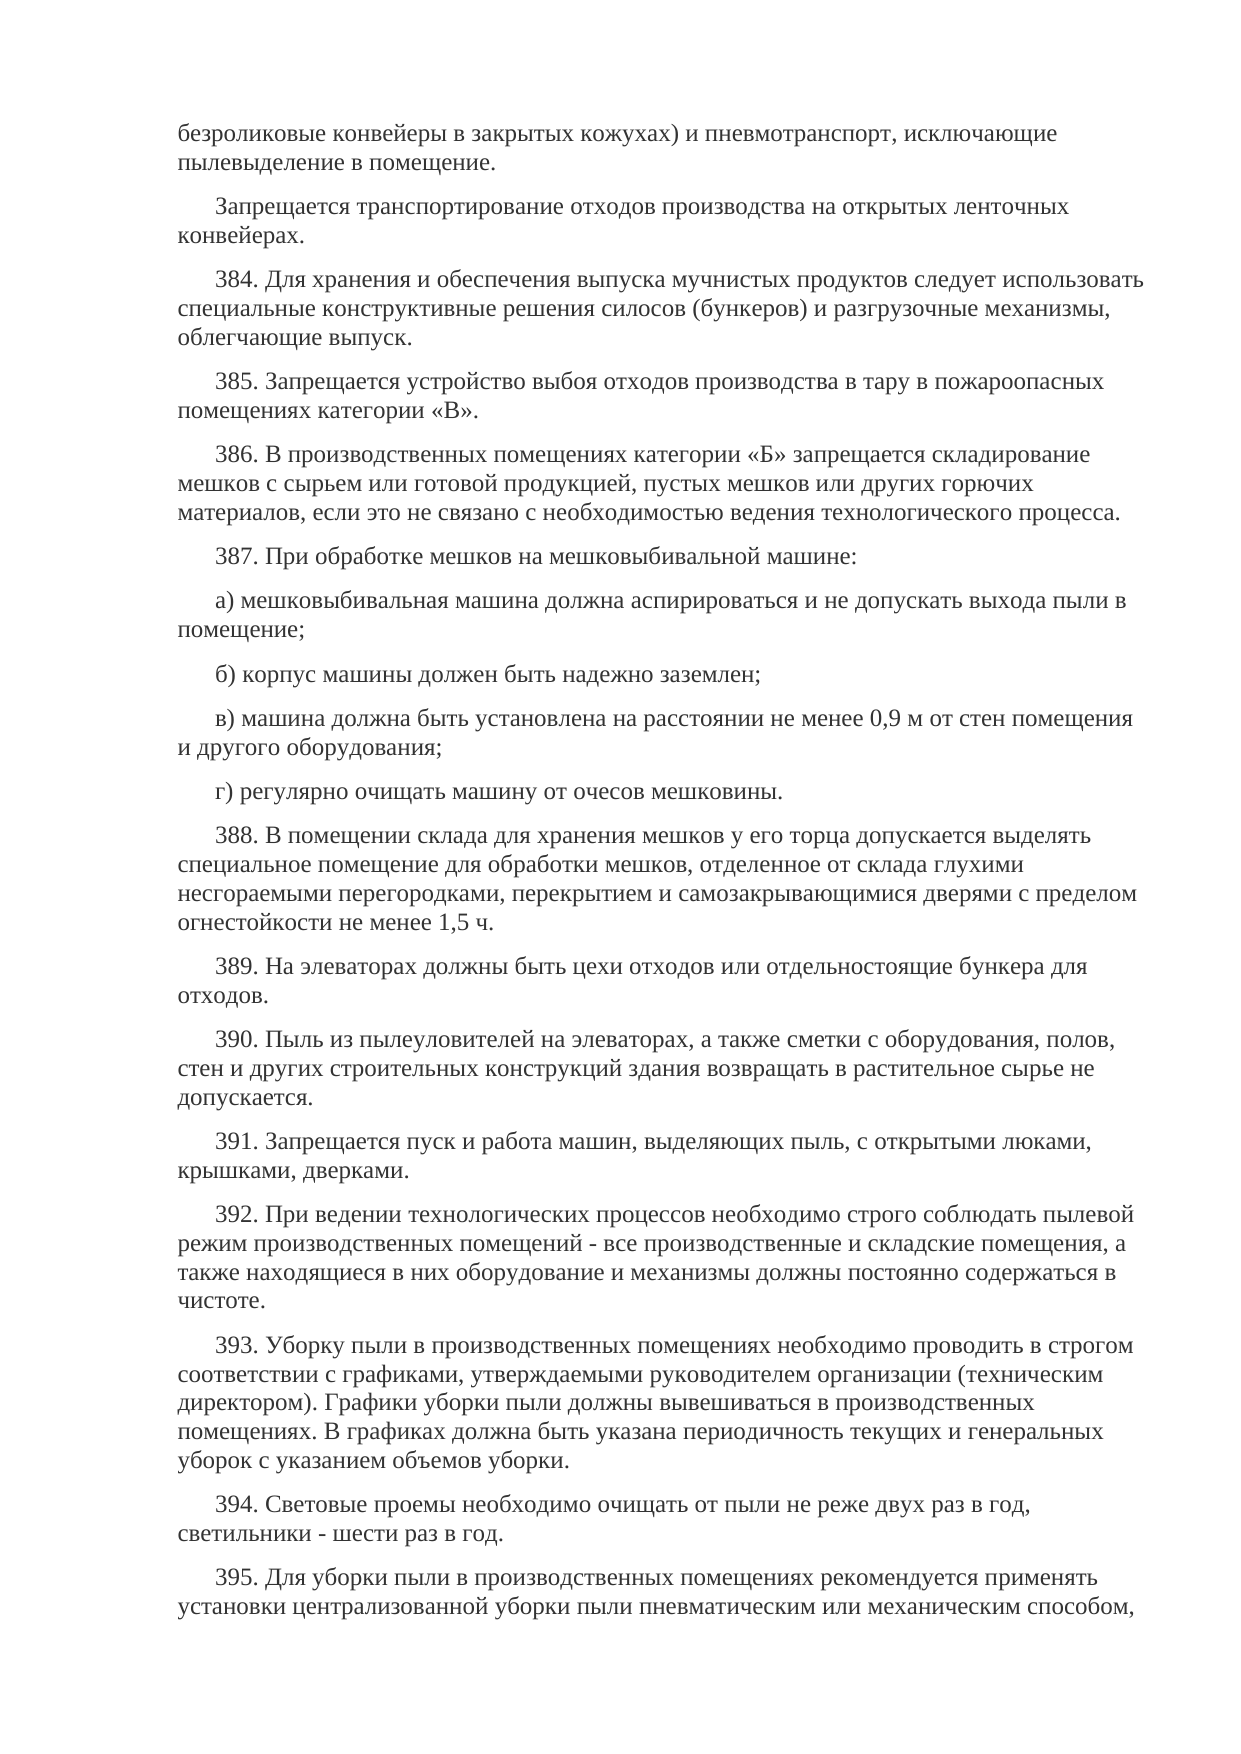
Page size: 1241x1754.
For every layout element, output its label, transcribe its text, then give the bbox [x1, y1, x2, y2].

text 387. При обработке мешков на мешковыбивальной машине: [177, 541, 1152, 570]
text г) регулярно очищать машину от очесов мешковины. [177, 776, 1152, 805]
text 389. На элеваторах должны быть цехи отходов или отдельностоящие бункера для отходов. [177, 951, 1152, 1009]
text б) корпус машины должен быть надежно заземлен; [177, 659, 1152, 687]
text 391. Запрещается пуск и работа машин, выделяющих пыль, с открытыми люками, крышками, дверками. [177, 1126, 1152, 1184]
text Запрещается транспортирование отходов производства на открытых ленточных конвейерах. [177, 191, 1152, 249]
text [177, 1562, 1152, 1620]
text 385. Запрещается устройство выбоя отходов производства в тару в пожароопасных помещениях категории «В». [177, 366, 1152, 424]
text 388. В помещении склада для хранения мешков у его торца допускается выделять специальное помещение для обработки мешков, отделенное от склада глухими несгораемыми перегородками, перекрытием и самозакрывающимися дверями с пределом огнестойкости не менее 1,5 ч. [177, 821, 1152, 936]
text в) машина должна быть установлена на расстоянии не менее 0,9 м от стен помещения и другого оборудования; [177, 703, 1152, 761]
text 393. Уборку пыли в производственных помещениях необходимо проводить в строгом соответствии с графиками, утверждаемыми руководителем организации (техническим директором). Графики уборки пыли должны вывешиваться в производственных помещениях. В графиках должна быть указана периодичность текущих и генеральных уборок с указанием объемов уборки. [177, 1330, 1152, 1474]
text а) мешковыбивальная машина должна аспирироваться и не допускать выхода пыли в помещение; [177, 586, 1152, 643]
text 394. Световые проемы необходимо очищать от пыли не реже двух раз в год, светильники - шести раз в год. [177, 1489, 1152, 1547]
text 384. Для хранения и обеспечения выпуска мучнистых продуктов следует использовать специальные конструктивные решения силосов (бункеров) и разгрузочные механизмы, облегчающие выпуск. [177, 264, 1152, 351]
text 386. В производственных помещениях категории «Б» запрещается складирование мешков с сырьем или готовой продукцией, пустых мешков или других горючих материалов, если это не связано с необходимостью ведения технологического процесса. [177, 439, 1152, 526]
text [177, 118, 1152, 176]
text 392. При ведении технологических процессов необходимо строго соблюдать пылевой режим производственных помещений - все производственные и складские помещения, а также находящиеся в них оборудование и механизмы должны постоянно содержаться в чистоте. [177, 1199, 1152, 1314]
text 390. Пыль из пылеуловителей на элеваторах, а также сметки с оборудования, полов, стен и других строительных конструкций здания возвращать в растительное сырье не допускается. [177, 1024, 1152, 1111]
